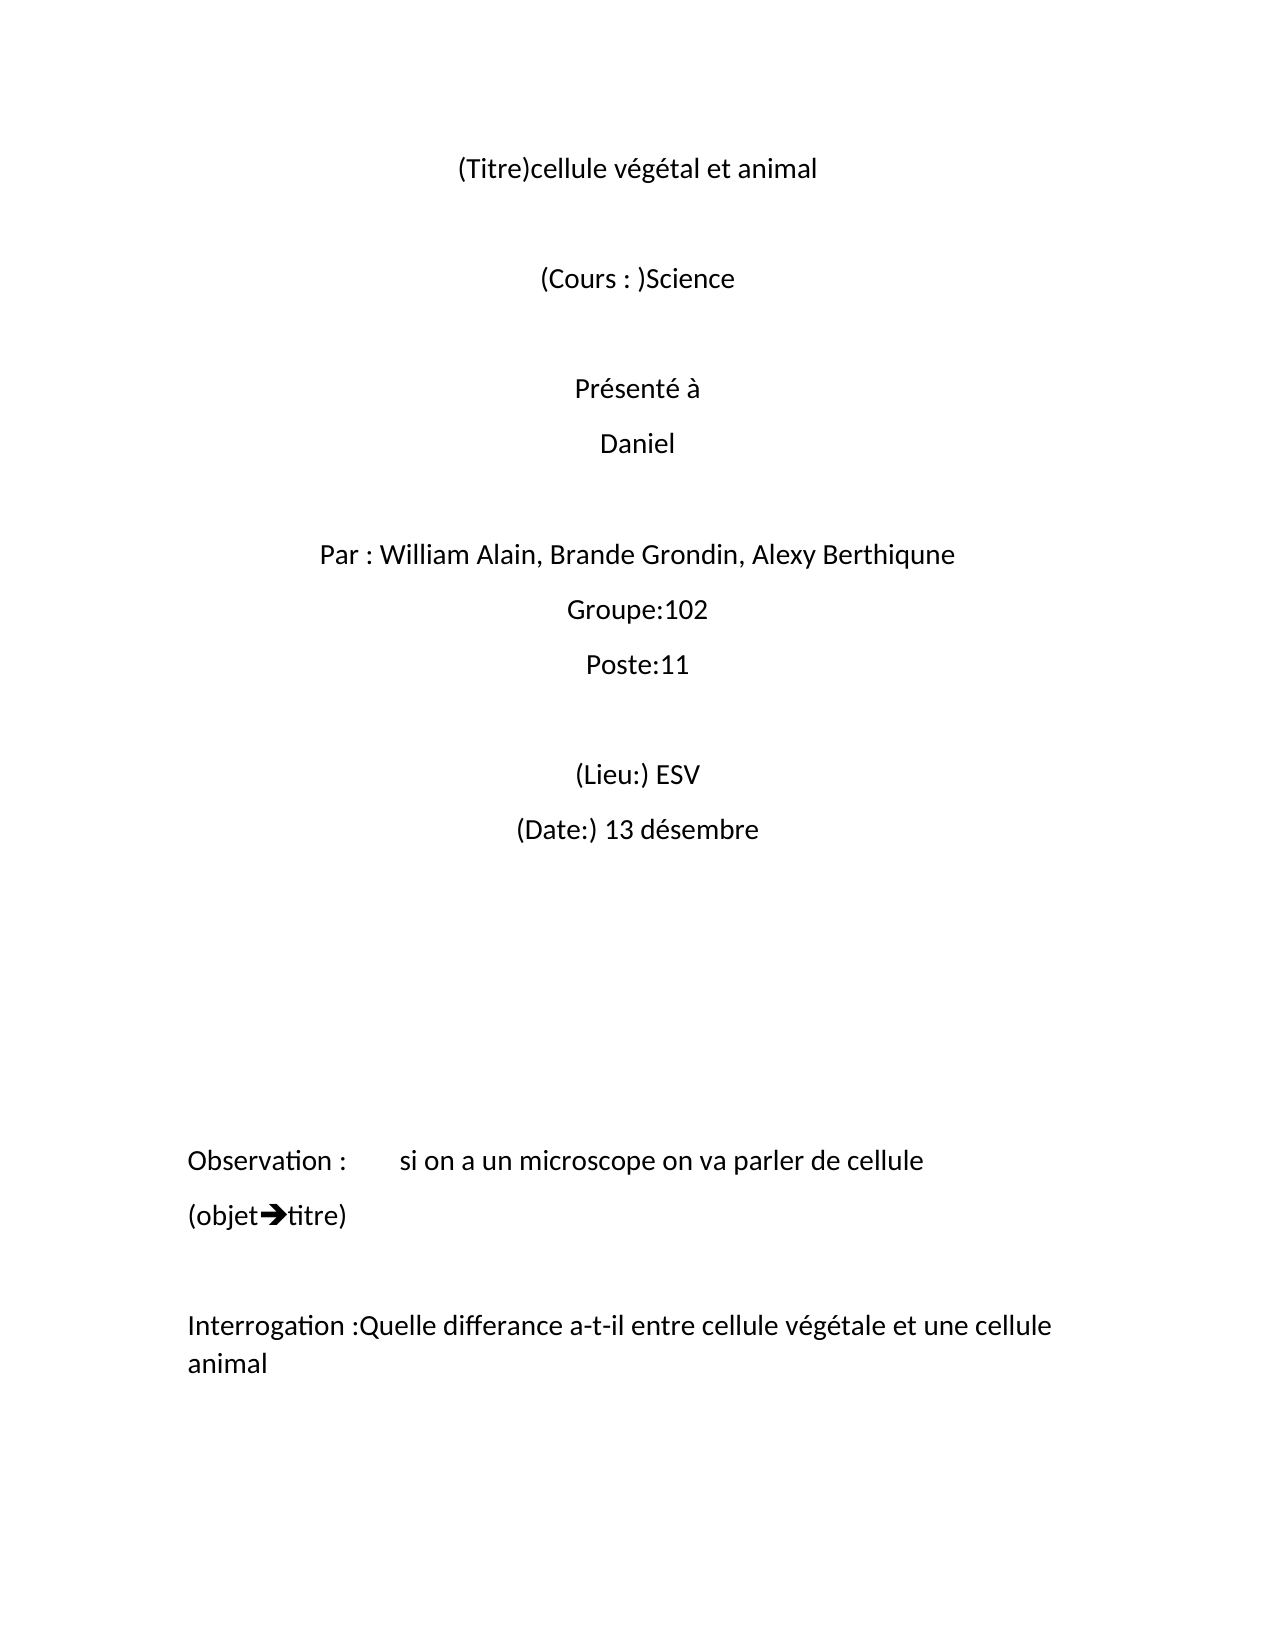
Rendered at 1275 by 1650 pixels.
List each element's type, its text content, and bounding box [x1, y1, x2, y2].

text Daniel [187, 426, 1087, 461]
text Poste:11 [187, 646, 1087, 682]
text (objettitre) [187, 1197, 1087, 1233]
text (Lieu:) ESV [187, 756, 1087, 792]
text (Date:) 13 désembre [187, 811, 1087, 847]
text (Cours : )Science [187, 260, 1087, 296]
text Interrogation :Quelle differance a-t-il entre cellule végétale et une cellule animal [187, 1307, 1087, 1381]
text Par : William Alain, Brande Grondin, Alexy Berthiqune [187, 536, 1087, 571]
text Présenté à [187, 370, 1087, 406]
text (Titre)cellule végétal et animal [187, 150, 1087, 186]
text Groupe:102 [187, 591, 1087, 626]
text Observation : si on a un microscope on va parler de cellule [187, 1142, 1087, 1177]
